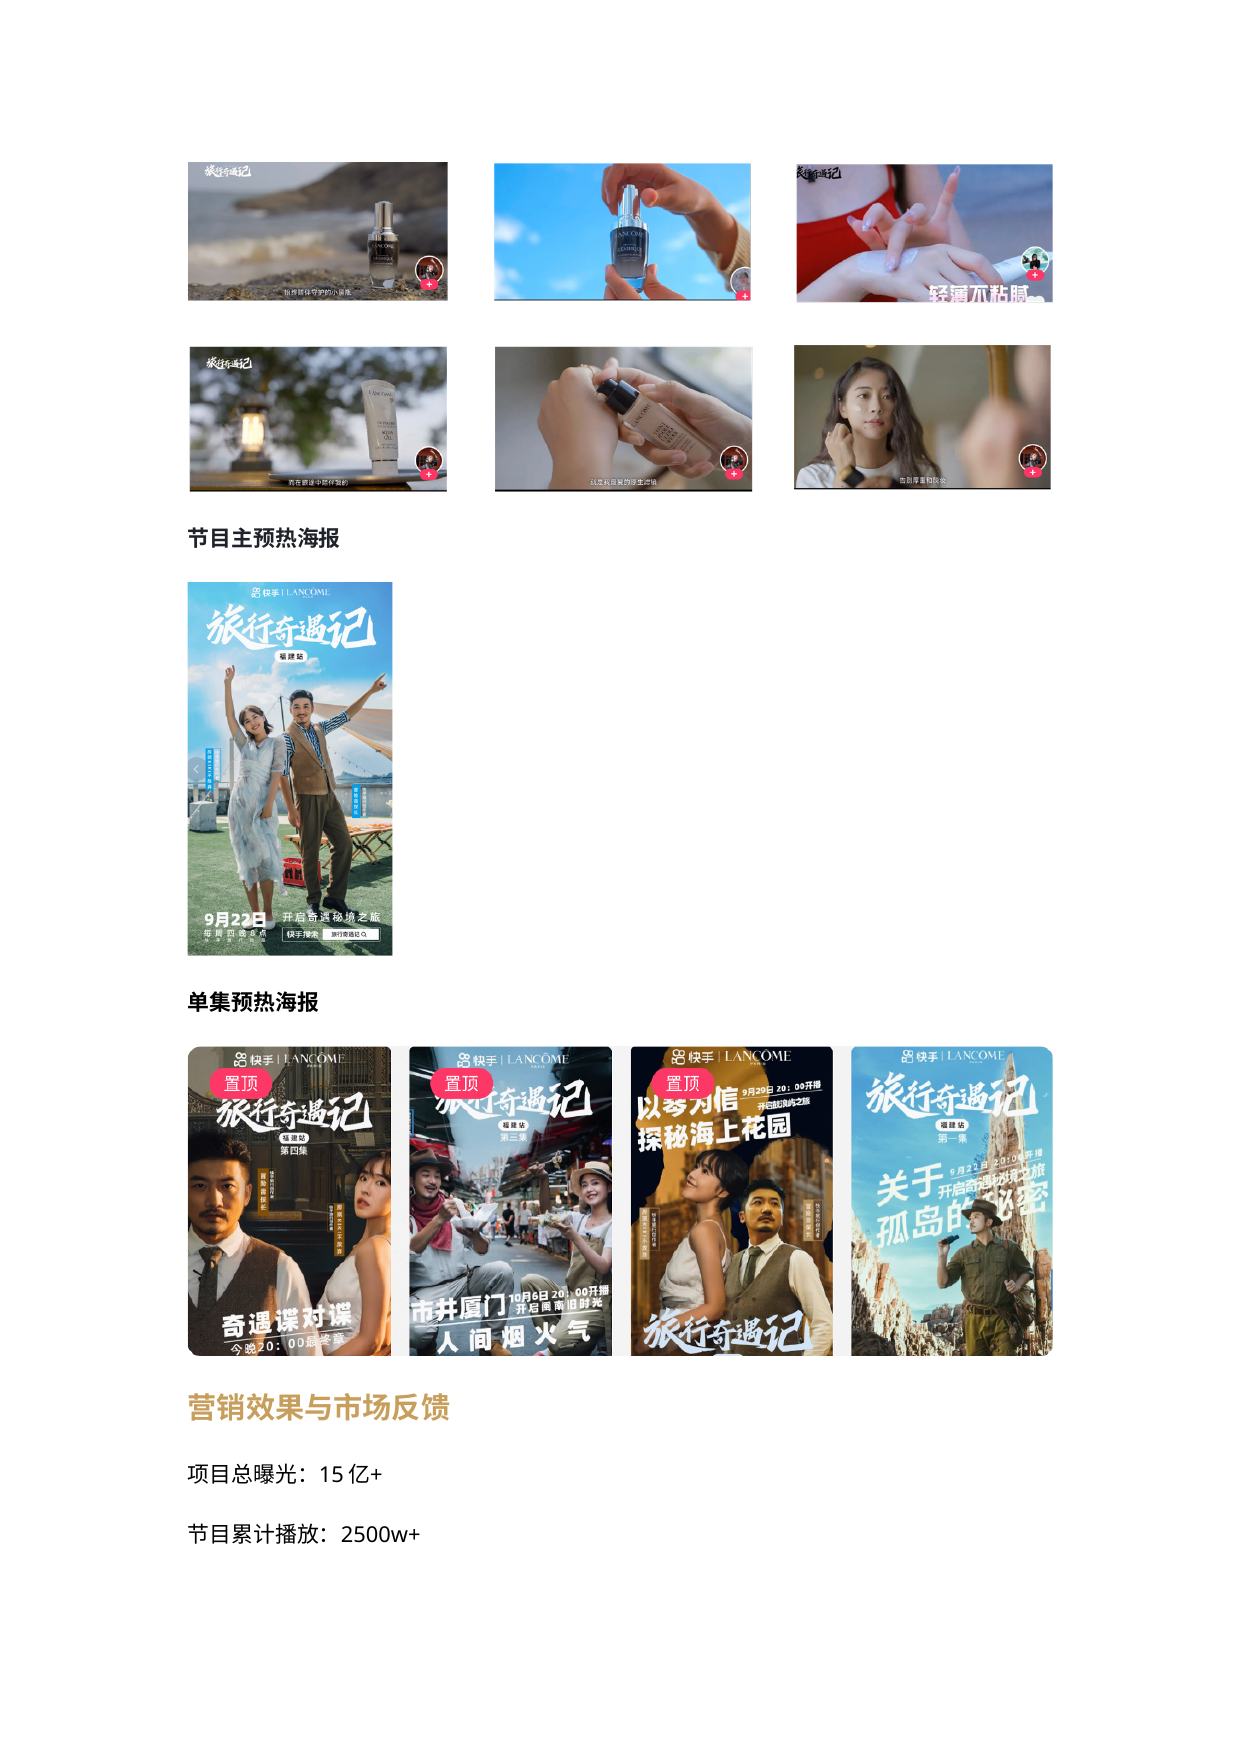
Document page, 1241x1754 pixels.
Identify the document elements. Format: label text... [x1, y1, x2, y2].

text 项目总曝光：15亿+ [187, 1457, 1053, 1488]
text 节目累计播放：2500w+ [187, 1517, 1053, 1549]
picture [187, 1045, 1053, 1356]
picture [187, 162, 1053, 492]
text 节目主预热海报 [187, 521, 1053, 553]
text 营销效果与市场反馈 [187, 1385, 1053, 1427]
text 单集预热海报 [187, 984, 1053, 1016]
picture [187, 582, 393, 956]
